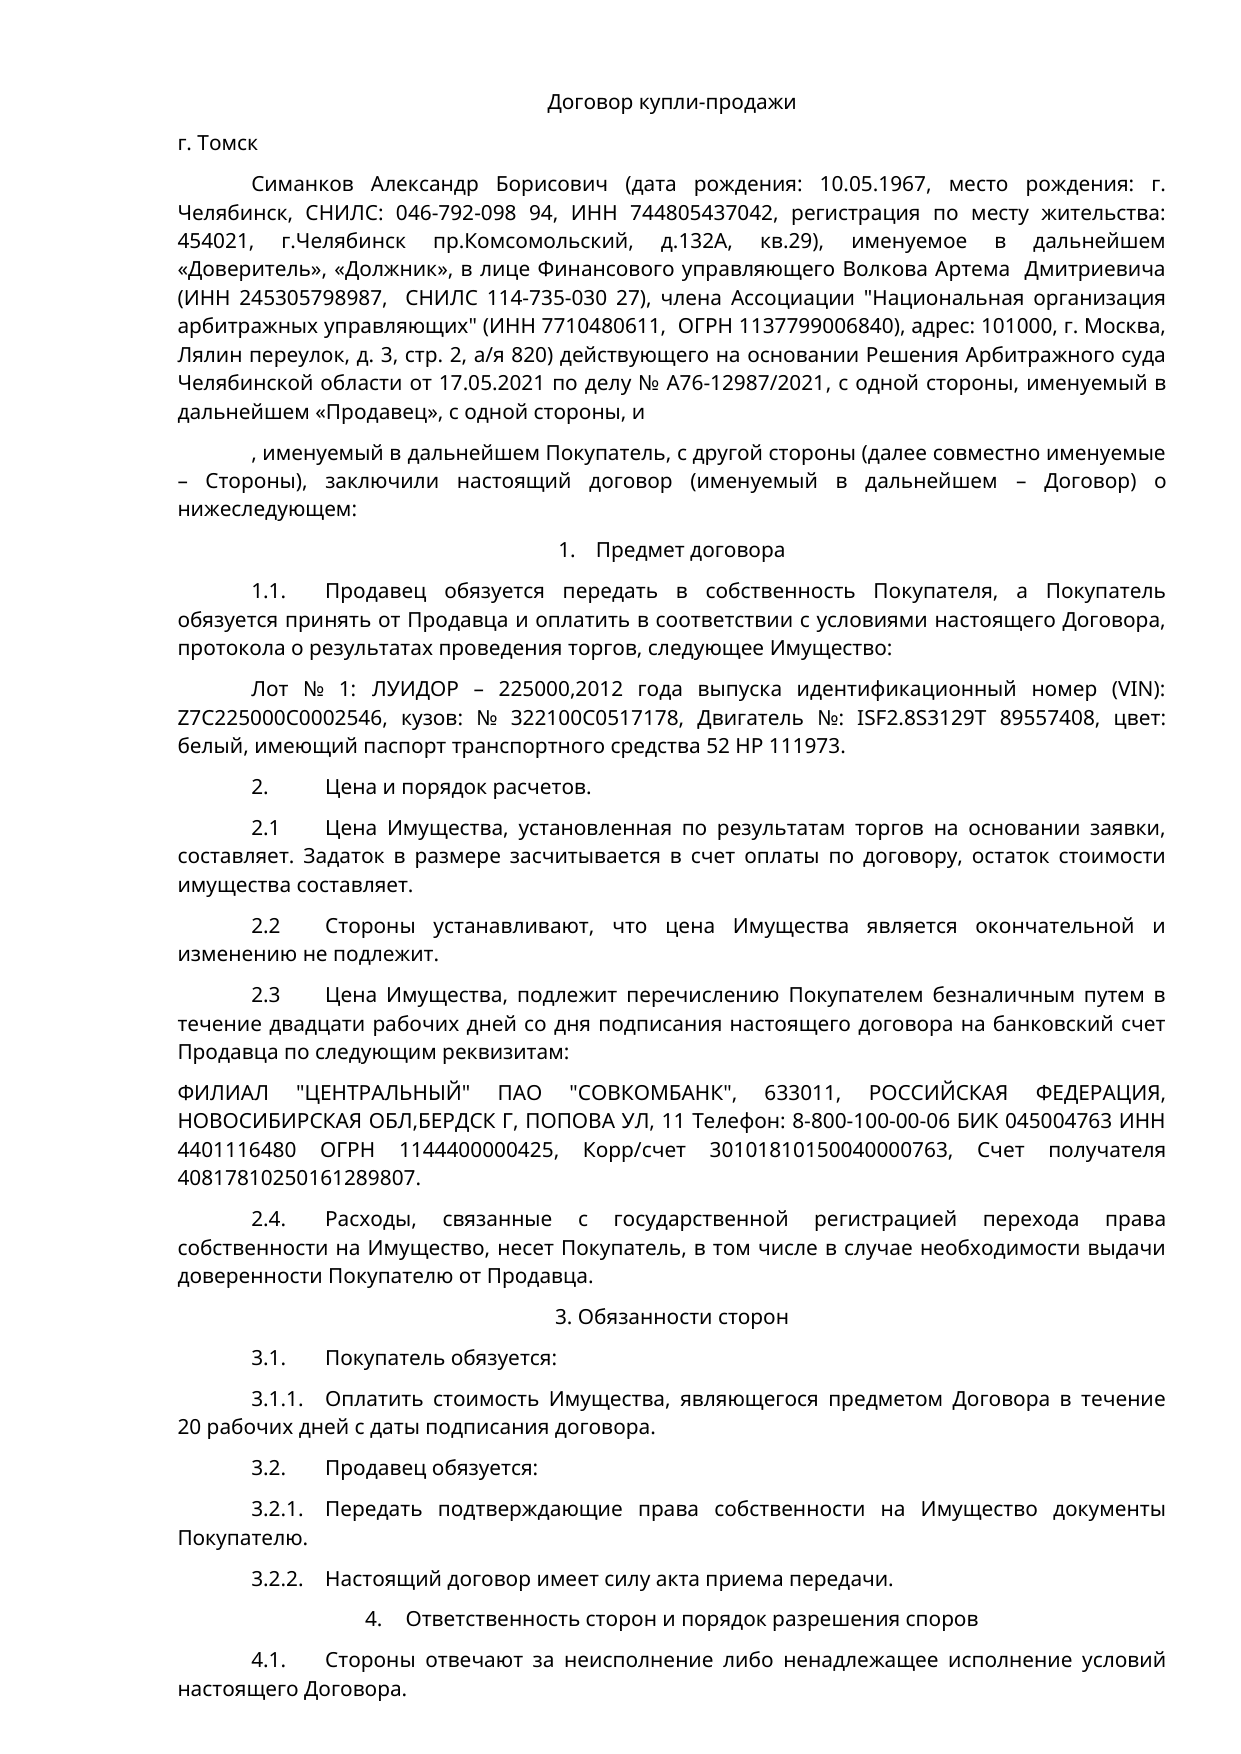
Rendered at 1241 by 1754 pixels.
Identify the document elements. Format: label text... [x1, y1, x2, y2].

list Расходы, связанные с государственной регистрацией перехода права собственности на Имущество, несет Покупатель, в том числе в случае необходимости выдачи доверенности Покупателю от Продавца. [177, 1204, 1167, 1289]
text Договор купли-продажи [177, 87, 1167, 116]
list Цена Имущества, установленная по результатам торгов на основании заявки, составляет. Задаток в размере засчитывается в счет оплаты по договору, остаток стоимости имущества составляет. [177, 813, 1167, 898]
text ФИЛИАЛ "ЦЕНТРАЛЬНЫЙ" ПАО "СОВКОМБАНК", 633011, РОССИЙСКАЯ ФЕДЕРАЦИЯ, НОВОСИБИРСКАЯ ОБЛ,БЕРДСК Г, ПОПОВА УЛ, 11 Телефон: 8-800-100-00-06 БИК 045004763 ИНН 4401116480 ОГРН 1144400000425, Корр/счет 30101810150040000763, Счет получателя 40817810250161289807. [177, 1078, 1167, 1192]
text Лот № 1: ЛУИДОР – 225000,2012 года выпуска идентификационный номер (VIN): Z7C225000C0002546, кузов: № 322100С0517178, Двигатель №: ISF2.8S3129T 89557408, цвет: белый, имеющий паспорт транспортного средства 52 HP 111973. [177, 674, 1167, 759]
list Стороны отвечают за неисполнение либо ненадлежащее исполнение условий настоящего Договора. [177, 1646, 1167, 1702]
list Цена и порядок расчетов. [177, 772, 1167, 801]
text г. Томск [177, 128, 1167, 157]
list Предмет договора [177, 536, 1167, 564]
list Ответственность сторон и порядок разрешения споров [177, 1604, 1167, 1633]
list Стороны устанавливают, что цена Имущества является окончательной и изменению не подлежит. [177, 911, 1167, 968]
text 3. Обязанности сторон [177, 1302, 1167, 1331]
list Передать подтверждающие права собственности на Имущество документы Покупателю. [177, 1494, 1167, 1551]
list Настоящий договор имеет силу акта приема передачи. [177, 1564, 1167, 1592]
text Симанков Александр Борисович (дата рождения: 10.05.1967, место рождения: г. Челябинск, СНИЛС: 046-792-098 94, ИНН 744805437042, регистрация по месту жительства: 454021, г.Челябинск пр.Комсомольский, д.132А, кв.29), именуемое в дальнейшем «Доверитель», «Должник», в лице Финансового управляющего Волкова Артема Дмитриевича (ИНН 245305798987, СНИЛС 114-735-030 27), члена Ассоциации "Национальная организация арбитражных управляющих" (ИНН 7710480611, ОГРН 1137799006840), адрес: 101000, г. Москва, Лялин переулок, д. 3, стр. 2, а/я 820) действующего на основании Решения Арбитражного суда Челябинской области от 17.05.2021 по делу № А76-12987/2021, с одной стороны, именуемый в дальнейшем «Продавец», с одной стороны, и [177, 169, 1167, 425]
list Оплатить стоимость Имущества, являющегося предметом Договора в течение 20 рабочих дней с даты подписания договора. [177, 1384, 1167, 1441]
list Продавец обязуется: [177, 1453, 1167, 1482]
list Цена Имущества, подлежит перечислению Покупателем безналичным путем в течение двадцати рабочих дней со дня подписания настоящего договора на банковский счет Продавца по следующим реквизитам: [177, 980, 1167, 1066]
list Покупатель обязуется: [177, 1343, 1167, 1371]
list Продавец обязуется передать в собственность Покупателя, а Покупатель обязуется принять от Продавца и оплатить в соответствии с условиями настоящего Договора, протокола о результатах проведения торгов, следующее Имущество: [177, 576, 1167, 662]
text , именуемый в дальнейшем Покупатель, с другой стороны (далее совместно именуемые – Стороны), заключили настоящий договор (именуемый в дальнейшем – Договор) о нижеследующем: [177, 438, 1167, 523]
